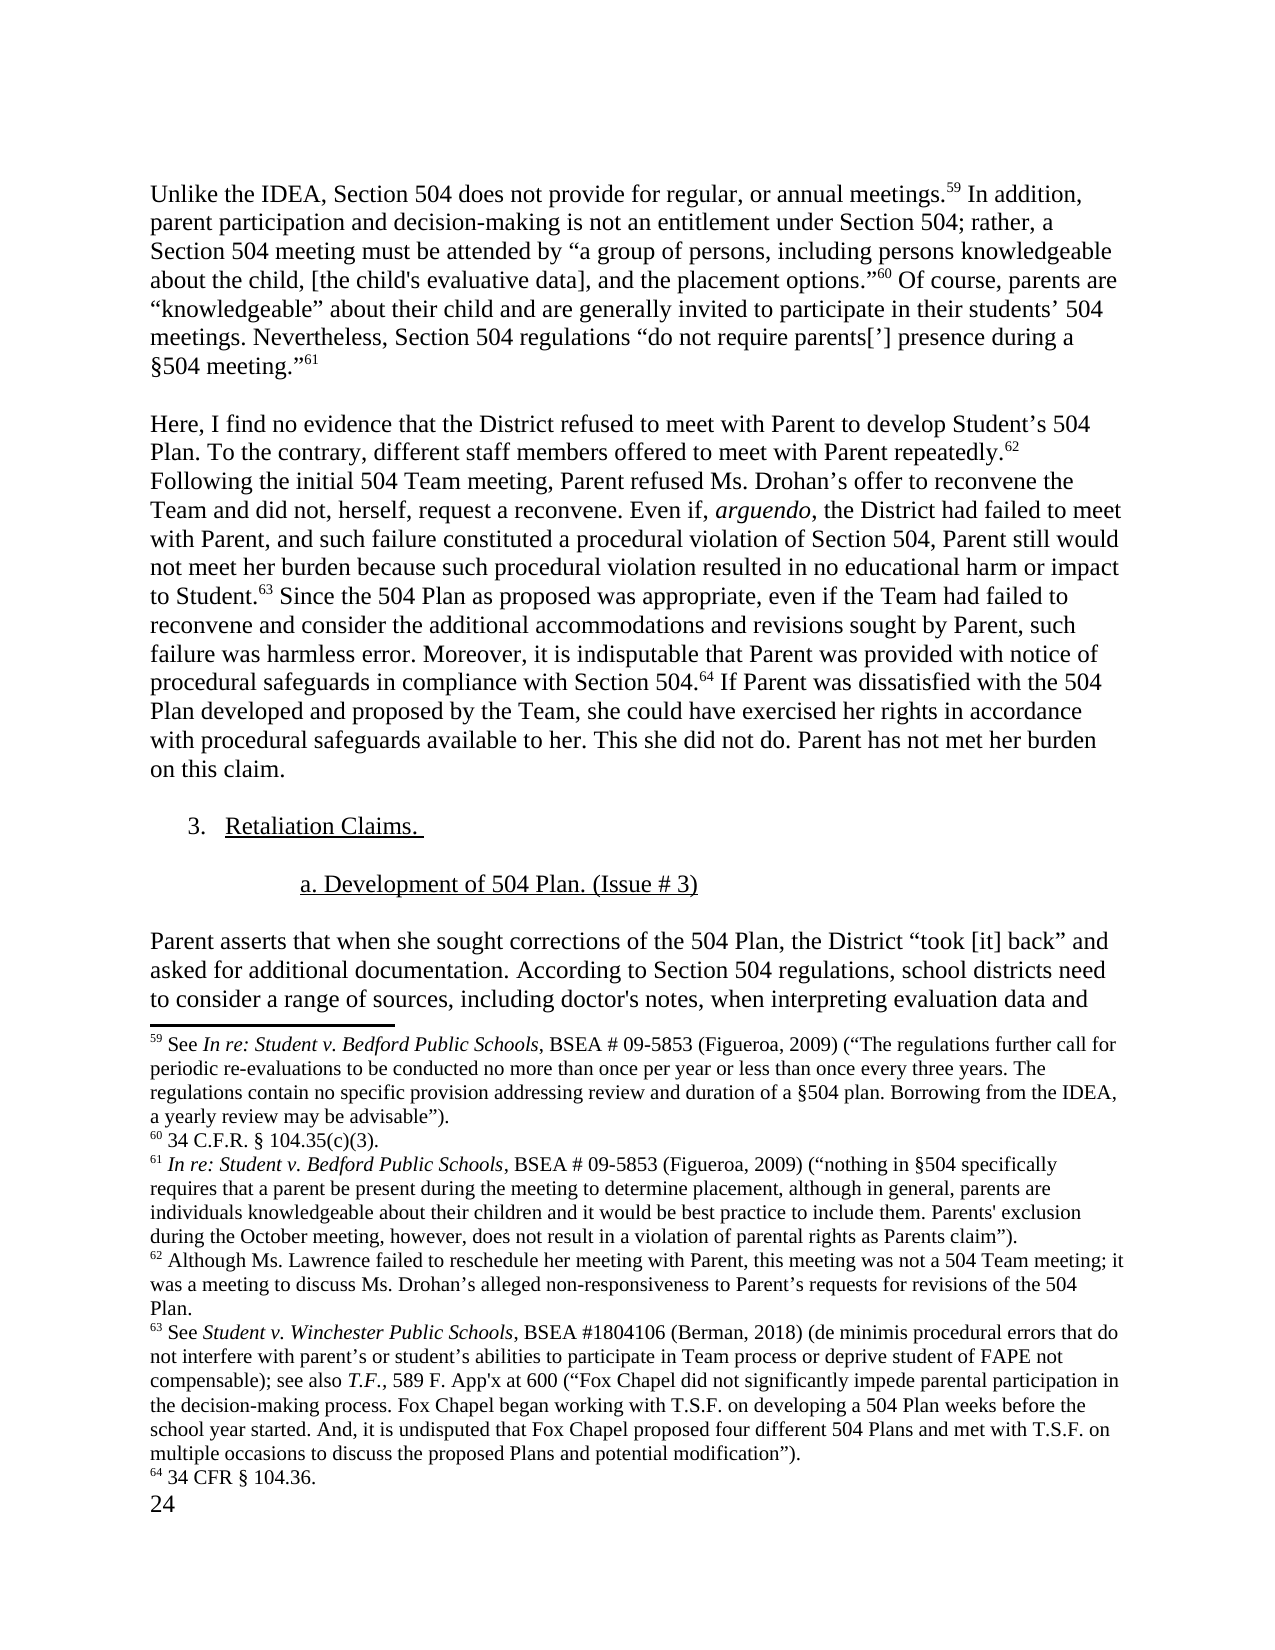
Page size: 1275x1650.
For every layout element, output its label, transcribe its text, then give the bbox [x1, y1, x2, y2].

text Here, I find no evidence that the District refused to meet with Parent to develop Student’s 504 Plan. To the contrary, different staff members offered to meet with Parent repeatedly. Following the initial 504 Team meeting, Parent refused Ms. Drohan’s offer to reconvene the Team and did not, herself, request a reconvene. Even if, arguendo, the District had failed to meet with Parent, and such failure constituted a procedural violation of Section 504, Parent still would not meet her burden because such procedural violation resulted in no educational harm or impact to Student. Since the 504 Plan as proposed was appropriate, even if the Team had failed to reconvene and consider the additional accommodations and revisions sought by Parent, such failure was harmless error. Moreover, it is indisputable that Parent was provided with notice of procedural safeguards in compliance with Section 504. If Parent was dissatisfied with the 504 Plan developed and proposed by the Team, she could have exercised her rights in accordance with procedural safeguards available to her. This she did not do. Parent has not met her burden on this claim. [150, 409, 1125, 782]
text a. Development of 504 Plan. (Issue # 3) [225, 869, 1125, 897]
text Parent asserts that when she sought corrections of the 504 Plan, the District “took [it] back” and asked for additional documentation. According to Section 504 regulations, school districts need to consider a range of sources, including doctor's notes, when interpreting evaluation data and making placement decisions, and the evaluation determines what accommodations a student will receive. If a district suspects that a student may have a disability, it should initiate the evaluation process even if does not yet have an official medical diagnosis of a disability. Policies and procedures requiring parents to provide medical documentation of a disability before a student may be evaluated for Section 504 eligibility do not comply with the Section 504 regulations, which require a school district to conduct an evaluation of a student suspected of having a disability at no cost to the student's parents or guardians to determine whether the student has a disability and needs special education and/or related services. [150, 926, 1125, 1012]
list Retaliation Claims. [187, 811, 1125, 840]
text Unlike the IDEA, Section 504 does not provide for regular, or annual meetings. In addition, parent participation and decision-making is not an entitlement under Section 504; rather, a Section 504 meeting must be attended by “a group of persons, including persons knowledgeable about the child, [the child's evaluative data], and the placement options.” Of course, parents are “knowledgeable” about their child and are generally invited to participate in their students’ 504 meetings. Nevertheless, Section 504 regulations “do not require parents[’] presence during a §504 meeting.” [150, 179, 1125, 380]
